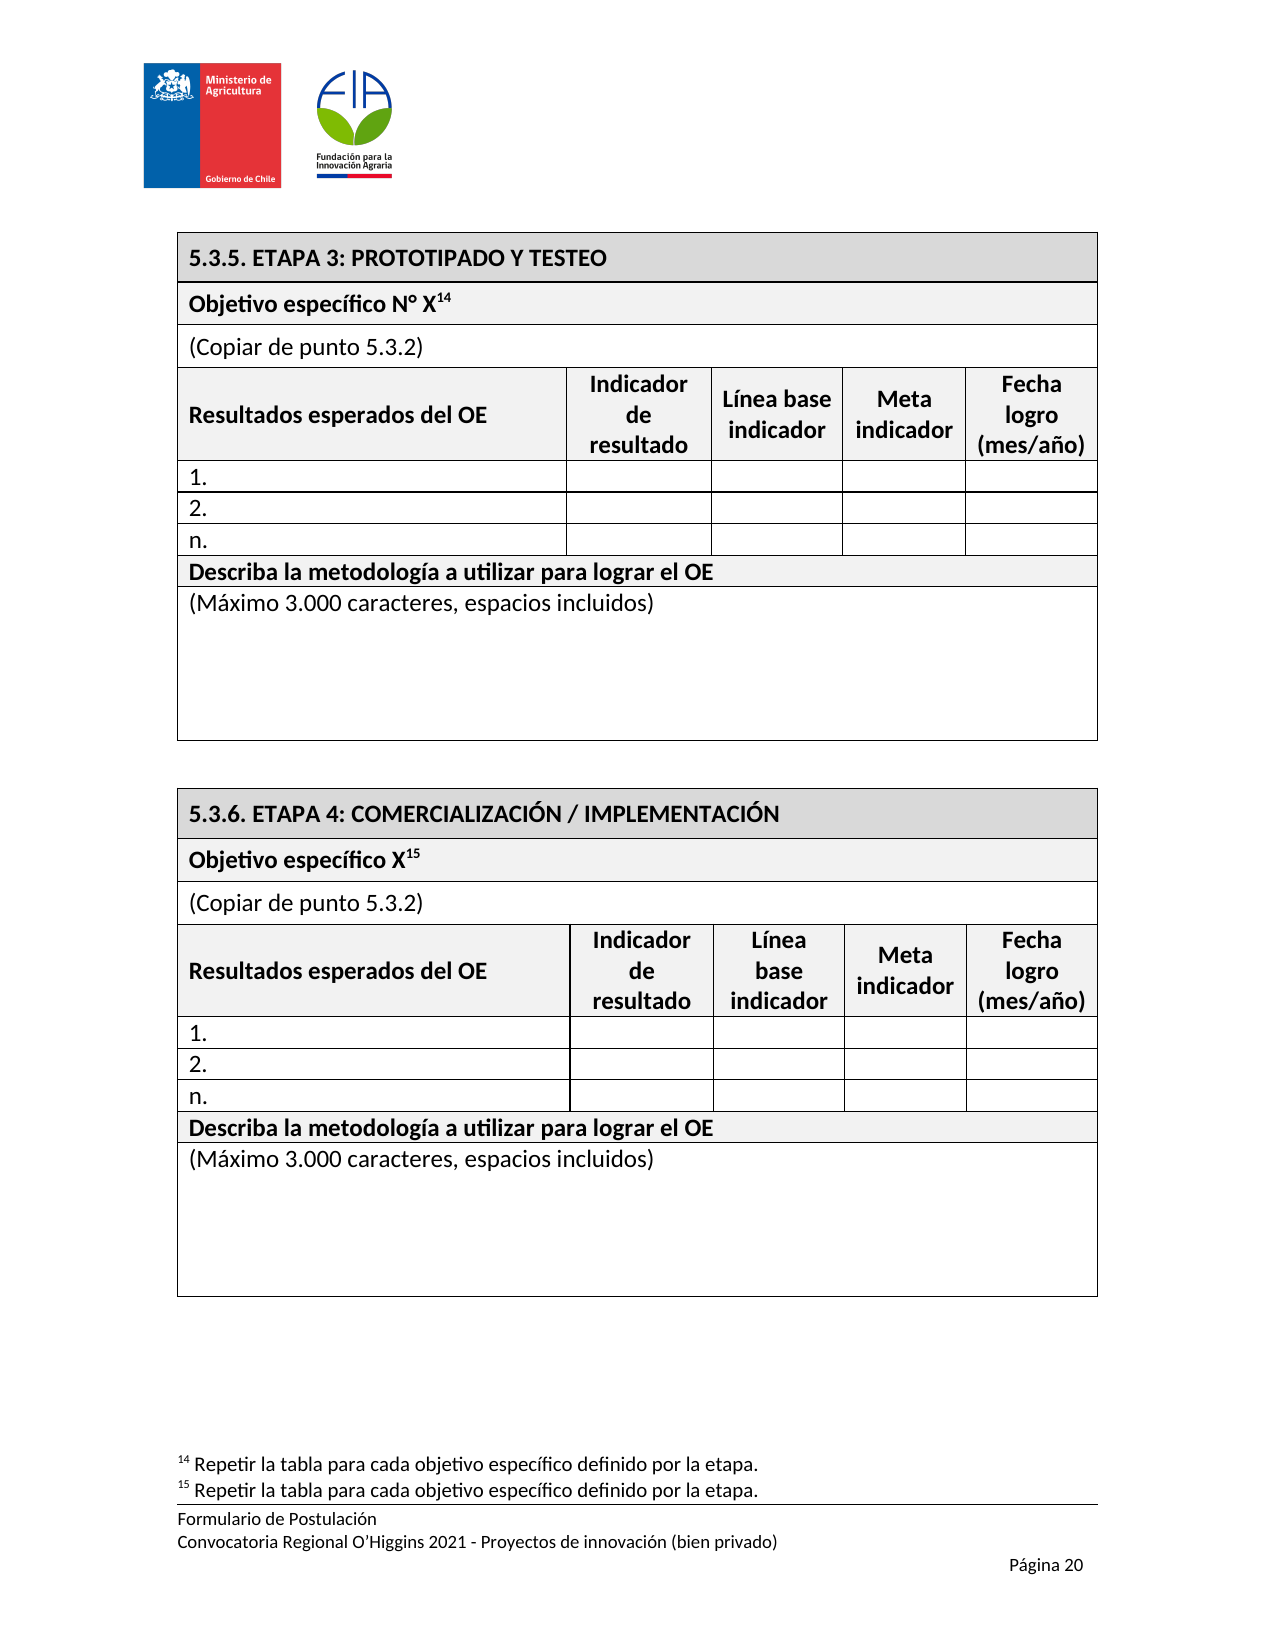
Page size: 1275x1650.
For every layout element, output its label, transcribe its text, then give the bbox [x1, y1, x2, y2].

table_header 5.3.5. ETAPA 3: PROTOTIPADO Y TESTEO [178, 233, 1097, 281]
table_cell [567, 524, 711, 554]
table_cell 1. [178, 461, 566, 491]
table_header 5.3.6. ETAPA 4: COMERCIALIZACIÓN / IMPLEMENTACIÓN [178, 789, 1097, 838]
table_cell [712, 461, 842, 491]
table_cell Describa la metodología a utilizar para lograr el OE [178, 1112, 1097, 1142]
table_cell 2. [178, 493, 566, 523]
table_cell [845, 1049, 966, 1079]
table_cell 1. [178, 1017, 569, 1048]
table_cell [571, 1049, 713, 1079]
table_cell Indicador de resultado [571, 925, 713, 1016]
table_cell Resultados esperados del OE [178, 368, 566, 460]
table_cell (Copiar de punto 5.3.2) [178, 325, 1097, 367]
table_cell [712, 524, 842, 554]
table_cell [843, 461, 965, 491]
table_cell [567, 493, 711, 523]
table_cell [966, 493, 1097, 523]
table_cell Fecha logro (mes/año) [966, 368, 1097, 460]
table_cell [571, 1017, 713, 1048]
table_cell [845, 1017, 966, 1048]
table_cell [845, 1080, 966, 1111]
table_cell n. [178, 1080, 569, 1111]
table_cell [714, 1017, 844, 1048]
table_cell Describa la metodología a utilizar para lograr el OE [178, 556, 1097, 586]
table_cell n. [178, 524, 566, 554]
table_cell Resultados esperados del OE [178, 925, 569, 1016]
table_cell [967, 1049, 1097, 1079]
table_cell [966, 524, 1097, 554]
table_cell Objetivo específico X [178, 839, 1097, 881]
table_cell (Máximo 3.000 caracteres, espacios incluidos) [178, 1143, 1097, 1296]
table_cell Meta indicador [843, 368, 965, 460]
picture [139, 59, 395, 191]
table_cell [712, 493, 842, 523]
table_cell Fecha logro (mes/año) [967, 925, 1097, 1016]
table_cell [966, 461, 1097, 491]
table_cell [843, 524, 965, 554]
table_cell [843, 493, 965, 523]
table_cell [967, 1080, 1097, 1111]
table_cell Meta indicador [845, 925, 966, 1016]
table_cell [571, 1080, 713, 1111]
table_cell [567, 461, 711, 491]
table_cell [714, 1080, 844, 1111]
table_cell [714, 1049, 844, 1079]
table_cell Objetivo específico N° X [178, 283, 1097, 324]
table_cell [967, 1017, 1097, 1048]
table_cell Línea base indicador [714, 925, 844, 1016]
table_cell Indicador de resultado [567, 368, 711, 460]
table_cell Línea base indicador [712, 368, 842, 460]
table_cell (Máximo 3.000 caracteres, espacios incluidos) [178, 587, 1097, 740]
table_cell (Copiar de punto 5.3.2) [178, 882, 1097, 923]
table_cell 2. [178, 1049, 569, 1079]
